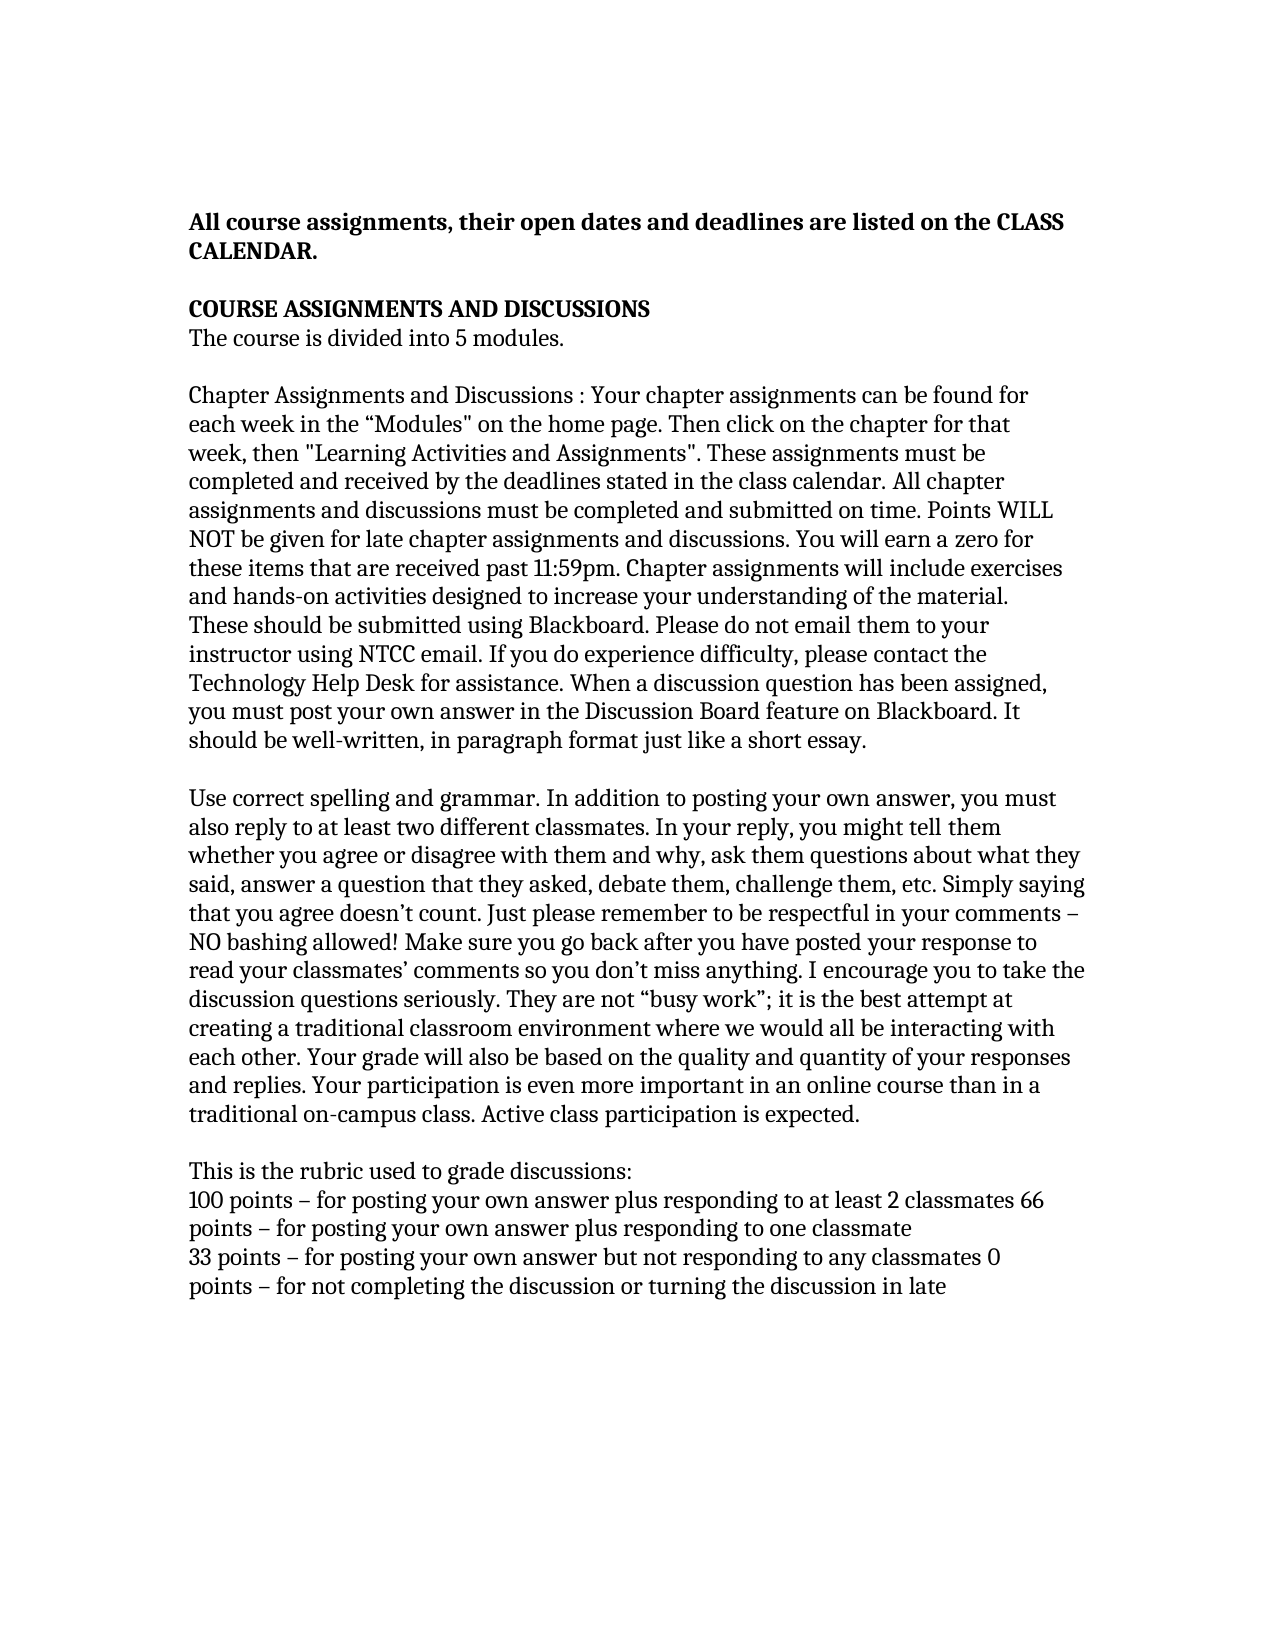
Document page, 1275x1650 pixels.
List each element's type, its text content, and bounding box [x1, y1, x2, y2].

subtitle COURSE ASSIGNMENTS AND DISCUSSIONS [188, 294, 1214, 323]
text All course assignments, their open dates and deadlines are listed on the CLASS CALENDAR. [188, 208, 1086, 266]
text The course is divided into 5 modules. [188, 323, 1214, 352]
text Chapter Assignments and Discussions : Your chapter assignments can be found for each week in the “Modules" on the home page. Then click on the chapter for that week, then "Learning Activities and Assignments". These assignments must be completed and received by the deadlines stated in the class calendar. All chapter assignments and discussions must be completed and submitted on time. Points WILL NOT be given for late chapter assignments and discussions. You will earn a zero for these items that are received past 11:59pm. Chapter assignments will include exercises and hands-on activities designed to increase your understanding of the material. These should be submitted using Blackboard. Please do not email them to your instructor using NTCC email. If you do experience difficulty, please contact the Technology Help Desk for assistance. When a discussion question has been assigned, you must post your own answer in the Discussion Board feature on Blackboard. It should be well-written, in paragraph format just like a short essay. [188, 381, 1068, 755]
text 33 points – for posting your own answer but not responding to any classmates 0 points – for not completing the discussion or turning the discussion in late [188, 1243, 1025, 1300]
text 100 points – for posting your own answer plus responding to at least 2 classmates 66 points – for posting your own answer plus responding to one classmate [188, 1186, 1064, 1243]
text Use correct spelling and grammar. In addition to posting your own answer, you must also reply to at least two different classmates. In your reply, you might tell them whether you agree or disagree with them and why, ask them questions about what they said, answer a question that they asked, debate them, challenge them, etc. Simply saying that you agree doesn’t count. Just please remember to be respectful in your comments – NO bashing allowed! Make sure you go back after you have posted your response to read your classmates’ comments so you don’t miss anything. I encourage you to take the discussion questions seriously. They are not “busy work”; it is the best attempt at creating a traditional classroom environment where we would all be interacting with each other. Your grade will also be based on the quality and quantity of your responses and replies. Your participation is even more important in an online course than in a traditional on-campus class. Active class participation is expected. [188, 784, 1088, 1129]
text This is the rubric used to grade discussions: [188, 1157, 1214, 1186]
